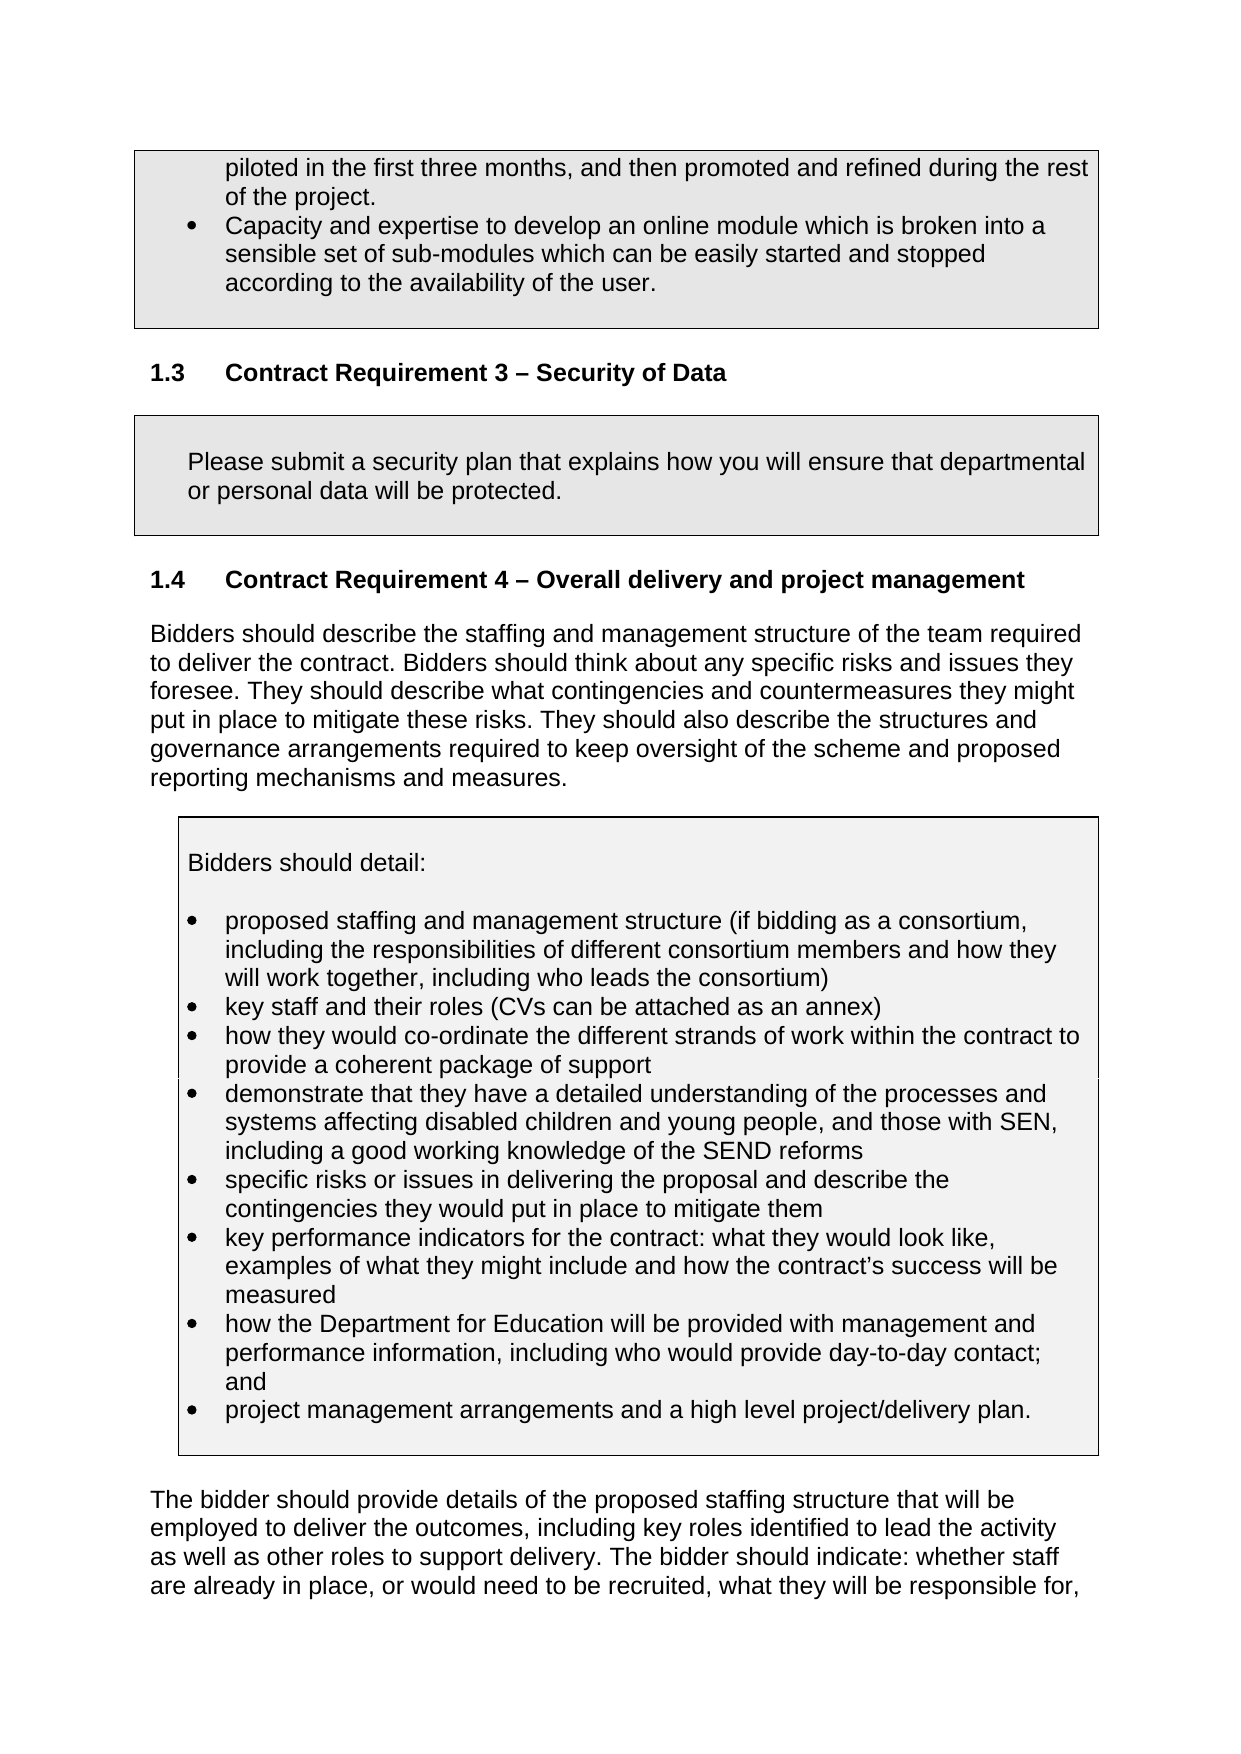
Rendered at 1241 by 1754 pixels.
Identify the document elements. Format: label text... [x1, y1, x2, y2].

text Bidders should describe the staffing and management structure of the team required to deliver the contract. Bidders should think about any specific risks and issues they foresee. They should describe what contingencies and countermeasures they might put in place to mitigate these risks. They should also describe the structures and governance arrangements required to keep oversight of the scheme and proposed reporting mechanisms and measures. [150, 619, 1090, 791]
text 1.4 Contract Requirement 4 – Overall delivery and project management [150, 565, 1090, 594]
list how they would co-ordinate the different strands of work within the contract to provide a coherent package of support [179, 1021, 1098, 1078]
list project management arrangements and a high level project/delivery plan. [179, 1395, 1098, 1424]
text 1.3 Contract Requirement 3 – Security of Data [150, 358, 1090, 386]
list key staff and their roles (CVs can be attached as an annex) [179, 989, 1098, 1021]
list specific risks or issues in delivering the proposal and describe the contingencies they would put in place to mitigate them [179, 1165, 1098, 1222]
text Bidders should detail: [179, 845, 1098, 874]
list demonstrate that they have a detailed understanding of the processes and systems affecting disabled children and young people, and those with SEN, including a good working knowledge of the SEND reforms [179, 1078, 1098, 1165]
list proposed staffing and management structure (if bidding as a consortium, including the responsibilities of different consortium members and how they will work together, including who leads the consortium) [179, 903, 1098, 989]
list key performance indicators for the contract: what they would look like, examples of what they might include and how the contract’s success will be measured [179, 1222, 1098, 1309]
list Capacity and expertise to develop an online module which is broken into a sensible set of sub-modules which can be easily started and stopped according to the availability of the user. [135, 207, 1098, 294]
list how the Department for Education will be provided with management and performance information, including who would provide day-to-day contact; and [179, 1309, 1098, 1395]
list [135, 151, 1098, 207]
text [150, 1485, 1090, 1600]
text Please submit a security plan that explains how you will ensure that departmental or personal data will be protected. [135, 444, 1098, 501]
